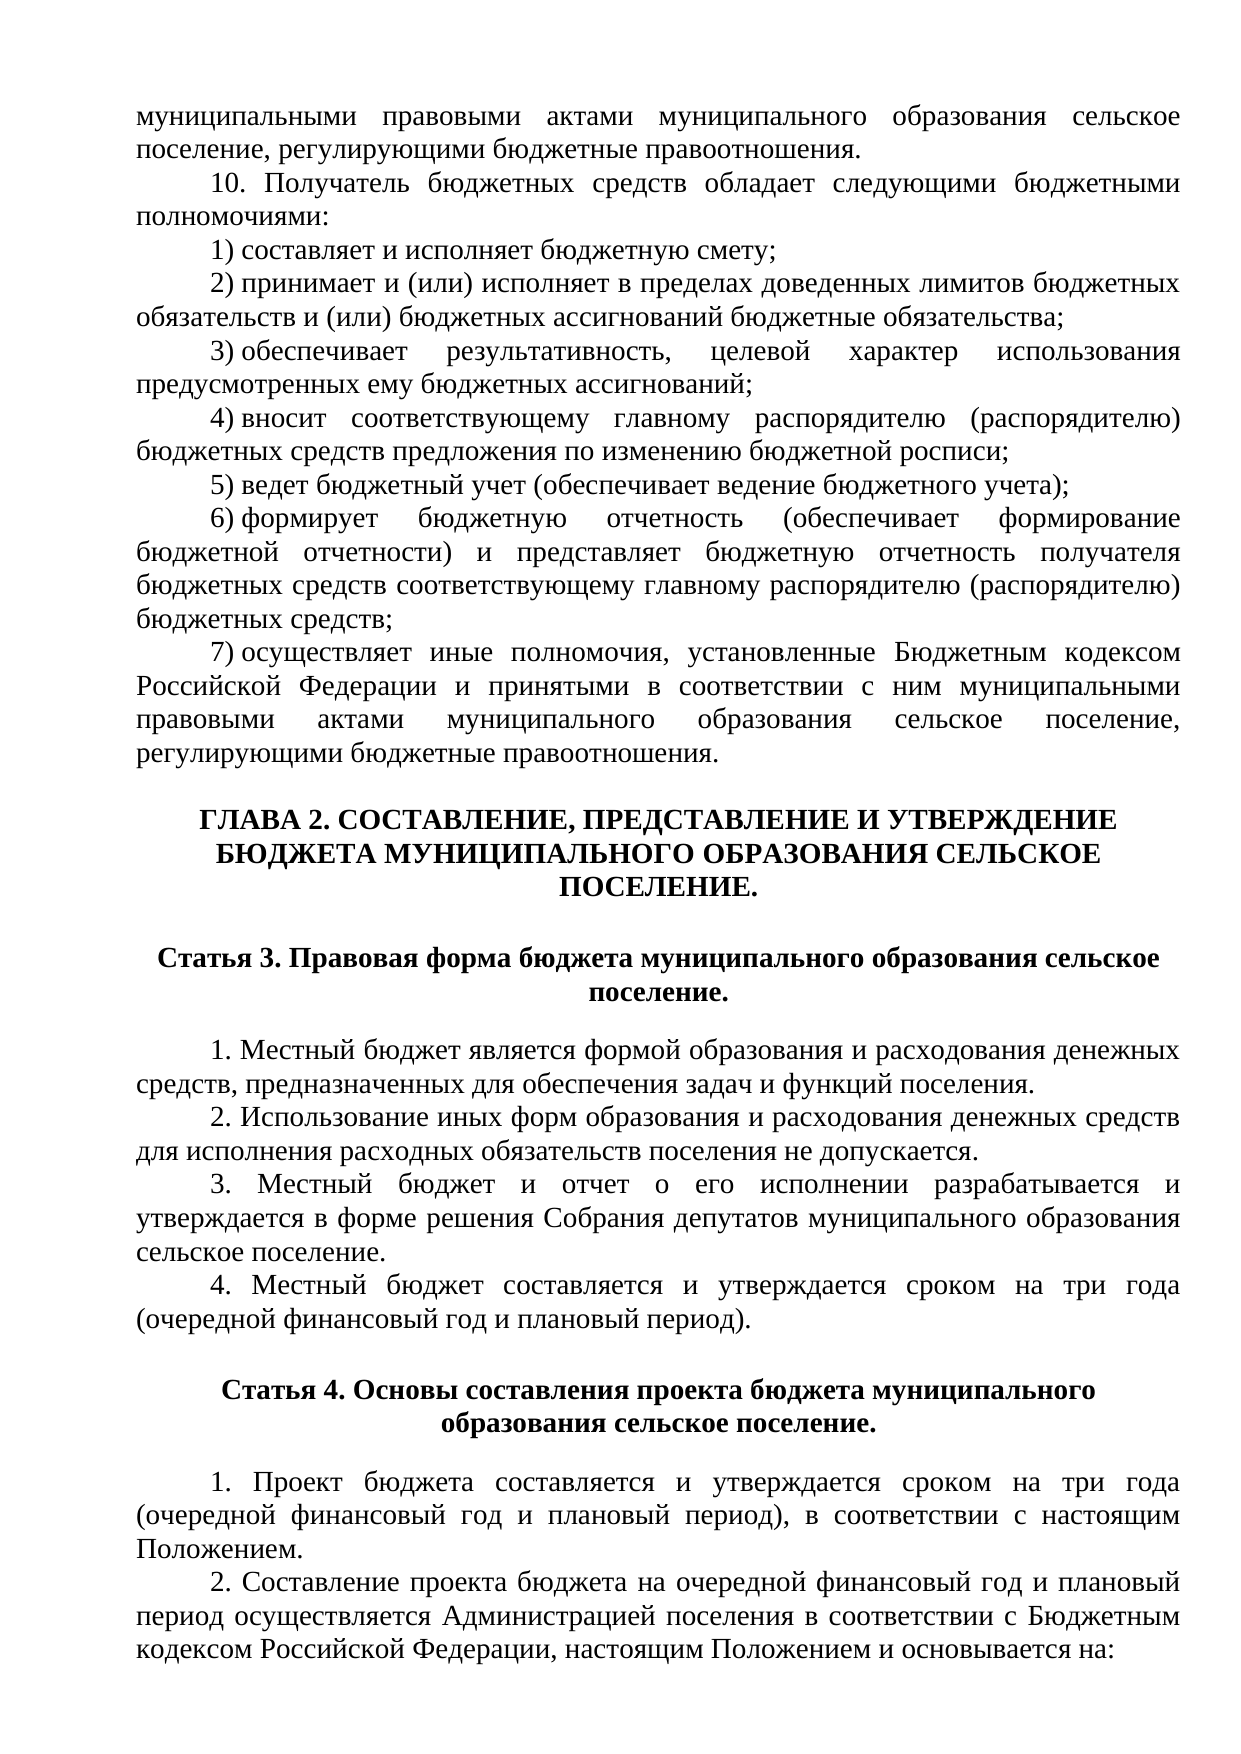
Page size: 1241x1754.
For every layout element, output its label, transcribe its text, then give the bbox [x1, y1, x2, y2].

text Статья 4. Основы составления проекта бюджета муниципального образования сельское поселение. [136, 1372, 1181, 1439]
text Статья 3. Правовая форма бюджета муниципального образования сельское поселение. [136, 940, 1181, 1007]
text 6) формирует бюджетную отчетность (обеспечивает формирование бюджетной отчетности) и представляет бюджетную отчетность получателя бюджетных средств соответствующему главному распорядителю (распорядителю) бюджетных средств; [136, 500, 1181, 634]
text 3. Местный бюджет и отчет о его исполнении разрабатывается и утверждается в форме решения Собрания депутатов муниципального образования сельское поселение. [136, 1167, 1181, 1267]
text 4. Местный бюджет составляется и утверждается сроком на три года (очередной финансовый год и плановый период). [136, 1267, 1181, 1334]
text 4) вносит соответствующему главному распорядителю (распорядителю) бюджетных средств предложения по изменению бюджетной росписи; [136, 400, 1181, 467]
text 1. Местный бюджет является формой образования и расходования денежных средств, предназначенных для обеспечения задач и функций поселения. [136, 1032, 1181, 1099]
text 2. Использование иных форм образования и расходования денежных средств для исполнения расходных обязательств поселения не допускается. [136, 1099, 1181, 1167]
text 10. Получатель бюджетных средств обладает следующими бюджетными полномочиями: [136, 165, 1181, 232]
text 2) принимает и (или) исполняет в пределах доведенных лимитов бюджетных обязательств и (или) бюджетных ассигнований бюджетные обязательства; [136, 266, 1181, 333]
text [136, 98, 1181, 165]
text 5) ведет бюджетный учет (обеспечивает ведение бюджетного учета); [136, 467, 1181, 500]
text 1) составляет и исполняет бюджетную смету; [136, 232, 1181, 266]
text 2. Составление проекта бюджета на очередной финансовый год и плановый период осуществляется Администрацией поселения в соответствии с Бюджетным кодексом Российской Федерации, настоящим Положением и основывается на: [136, 1564, 1181, 1665]
text 1. Проект бюджета составляется и утверждается сроком на три года (очередной финансовый год и плановый период), в соответствии с настоящим Положением. [136, 1464, 1181, 1564]
text 7) осуществляет иные полномочия, установленные Бюджетным кодексом Российской Федерации и принятыми в соответствии с ним муниципальными правовыми актами муниципального образования сельское поселение, регулирующими бюджетные правоотношения. [136, 634, 1181, 769]
text 3) обеспечивает результативность, целевой характер использования предусмотренных ему бюджетных ассигнований; [136, 333, 1181, 400]
text ГЛАВА 2. Составление, представление и утверждение БЮДЖЕТА МУНИЦИПАЛЬНОГО ОБРАЗОВАНИЯ СЕЛЬСКОЕ ПОСЕЛЕНИЕ. [136, 802, 1181, 903]
